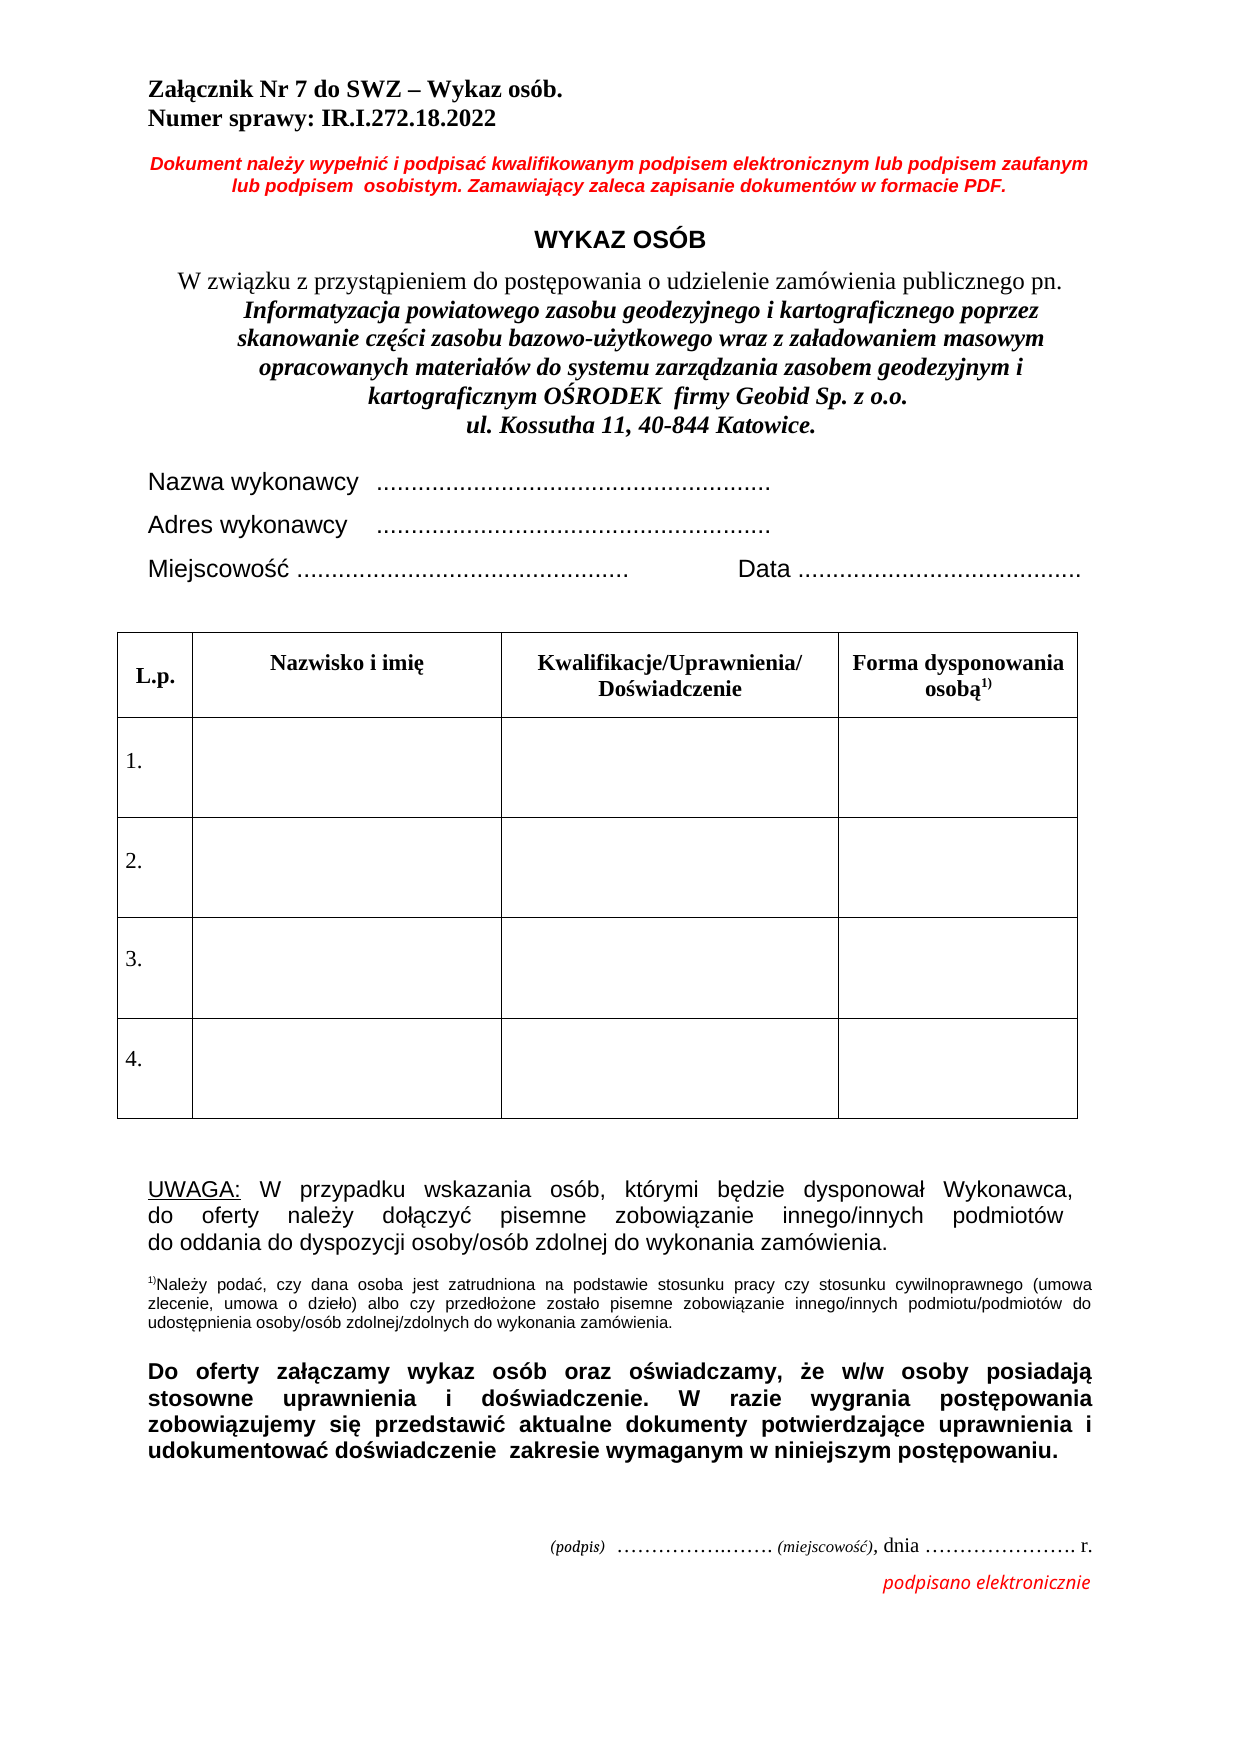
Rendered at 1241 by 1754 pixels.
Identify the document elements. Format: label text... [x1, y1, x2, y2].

table_cell [839, 818, 1077, 917]
table_cell [839, 918, 1077, 1017]
table_header Kwalifikacje/Uprawnienia/ Doświadczenie [502, 633, 838, 717]
table_header Nazwisko i imię [193, 633, 501, 717]
table_cell [193, 1019, 501, 1117]
text podpisano elektronicznie [148, 1569, 1093, 1594]
text Informatyzacja powiatowego zasobu geodezyjnego i kartograficznego poprzez skanowanie części zasobu bazowo-użytkowego wraz z załadowaniem masowym opracowanych materiałów do systemu zarządzania zasobem geodezyjnym i kartograficznym OŚRODEK firmy Geobid Sp. z o.o. ul. Kossutha 11, 40-844 Katowice. [192, 295, 1093, 438]
table_cell [839, 718, 1077, 817]
table_header L.p. [118, 633, 192, 717]
table_cell [193, 818, 501, 917]
table_cell 4. [118, 1019, 192, 1117]
text Dokument należy wypełnić i podpisać kwalifikowanym podpisem elektronicznym lub podpisem zaufanym lub podpisem osobistym. Zamawiający zaleca zapisanie dokumentów w formacie PDF. [148, 153, 1093, 196]
text Nazwa wykonawcy ......................................................... [148, 467, 1093, 496]
text W związku z przystąpieniem do postępowania o udzielenie zamówienia publicznego pn. [148, 266, 1093, 295]
table_cell 2. [118, 818, 192, 917]
text Adres wykonawcy ......................................................... [148, 510, 1093, 539]
text (podpis) …………….……. (miejscowość), dnia …………………. r. [148, 1533, 1093, 1557]
text UWAGA: W przypadku wskazania osób, którymi będzie dysponował Wykonawca, do oferty należy dołączyć pisemne zobowiązanie innego/innych podmiotów do oddania do dyspozycji osoby/osób zdolnej do wykonania zamówienia. [148, 1176, 1093, 1255]
table_cell [839, 1019, 1077, 1117]
table_cell [502, 1019, 838, 1117]
text Miejscowość ................................................ Data ......................................... [148, 553, 1093, 582]
table_cell [502, 718, 838, 817]
table_cell 1. [118, 718, 192, 817]
text Załącznik Nr 7 do SWZ – Wykaz osób. [148, 74, 1093, 103]
table_header Forma dysponowania osobą1) [839, 633, 1077, 717]
text 1)Należy podać, czy dana osoba jest zatrudniona na podstawie stosunku pracy czy stosunku cywilnoprawnego (umowa zlecenie, umowa o dzieło) albo czy przedłożone zostało pisemne zobowiązanie innego/innych podmiotu/podmiotów do udostępnienia osoby/osób zdolnej/zdolnych do wykonania zamówienia. [148, 1274, 1093, 1332]
table_cell 3. [118, 918, 192, 1017]
text Do oferty załączamy wykaz osób oraz oświadczamy, że w/w osoby posiadają stosowne uprawnienia i doświadczenie. W razie wygrania postępowania zobowiązujemy się przedstawić aktualne dokumenty potwierdzające uprawnienia i udokumentować doświadczenie zakresie wymaganym w niniejszym postępowaniu. [148, 1358, 1093, 1463]
table_cell [502, 918, 838, 1017]
table_cell [193, 918, 501, 1017]
table_cell [193, 718, 501, 817]
text WYKAZ OSÓB [148, 225, 1093, 253]
text Numer sprawy: IR.I.272.18.2022 [148, 103, 1093, 131]
table_cell [502, 818, 838, 917]
